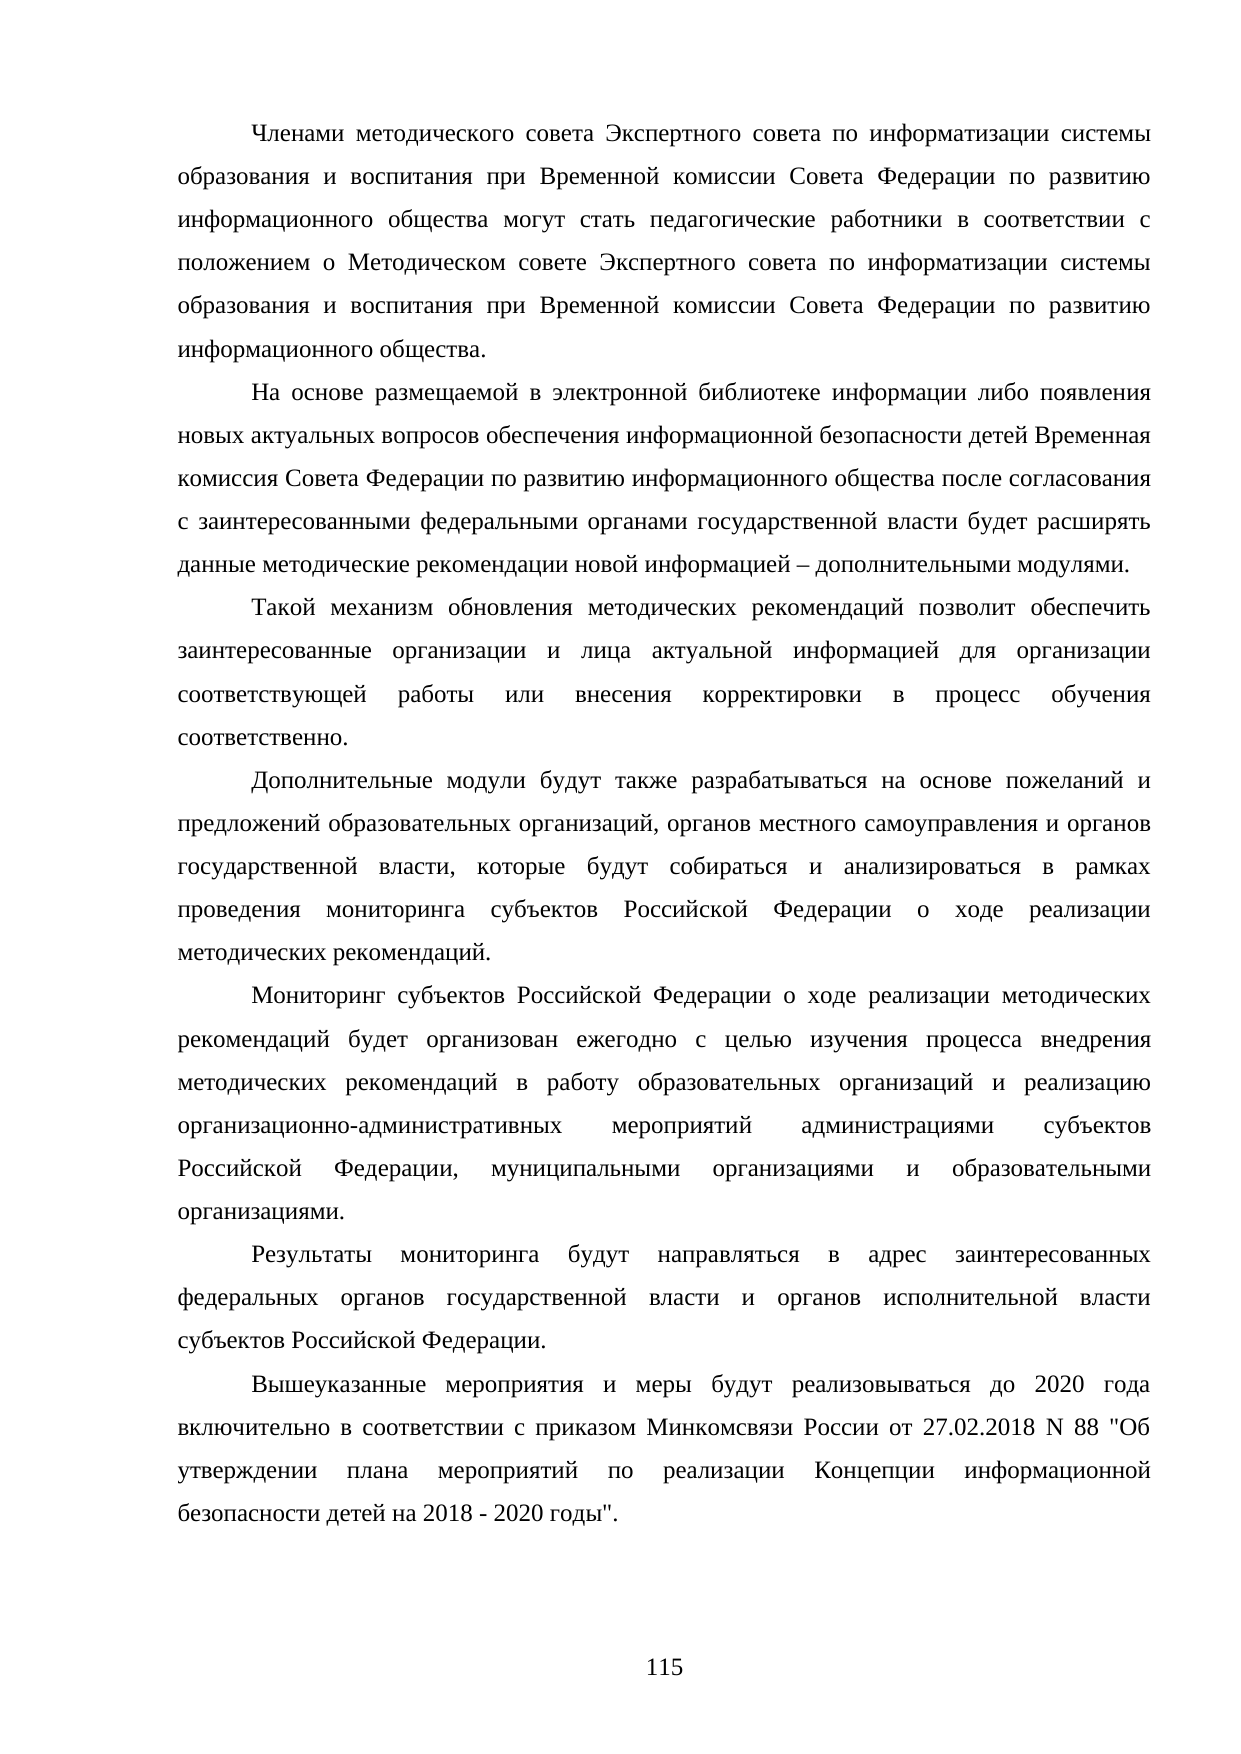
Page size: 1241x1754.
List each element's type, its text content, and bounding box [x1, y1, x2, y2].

text На основе размещаемой в электронной библиотеке информации либо появления новых актуальных вопросов обеспечения информационной безопасности детей Временная комиссия Совета Федерации по развитию информационного общества после согласования с заинтересованными федеральными органами государственной власти будет расширять данные методические рекомендации новой информацией – дополнительными модулями. [177, 377, 1152, 578]
text Такой механизм обновления методических рекомендаций позволит обеспечить заинтересованные организации и лица актуальной информацией для организации соответствующей работы или внесения корректировки в процесс обучения соответственно. [177, 592, 1152, 751]
text Дополнительные модули будут также разрабатываться на основе пожеланий и предложений образовательных организаций, органов местного самоуправления и органов государственной власти, которые будут собираться и анализироваться в рамках проведения мониторинга субъектов Российской Федерации о ходе реализации методических рекомендаций. [177, 765, 1152, 966]
text Мониторинг субъектов Российской Федерации о ходе реализации методических рекомендаций будет организован ежегодно с целью изучения процесса внедрения методических рекомендаций в работу образовательных организаций и реализацию организационно-административных мероприятий администрациями субъектов Российской Федерации, муниципальными организациями и образовательными организациями. [177, 981, 1152, 1225]
text Членами методического совета Экспертного совета по информатизации системы образования и воспитания при Временной комиссии Совета Федерации по развитию информационного общества могут стать педагогические работники в соответствии с положением о Методическом совете Экспертного совета по информатизации системы образования и воспитания при Временной комиссии Совета Федерации по развитию информационного общества. [177, 118, 1152, 362]
text Результаты мониторинга будут направляться в адрес заинтересованных федеральных органов государственной власти и органов исполнительной власти субъектов Российской Федерации. [177, 1239, 1152, 1354]
text Вышеуказанные мероприятия и меры будут реализовываться до 2020 года включительно в соответствии с приказом Минкомсвязи России от 27.02.2018 N 88 "Об утверждении плана мероприятий по реализации Концепции информационной безопасности детей на 2018 - 2020 годы". [177, 1369, 1152, 1527]
